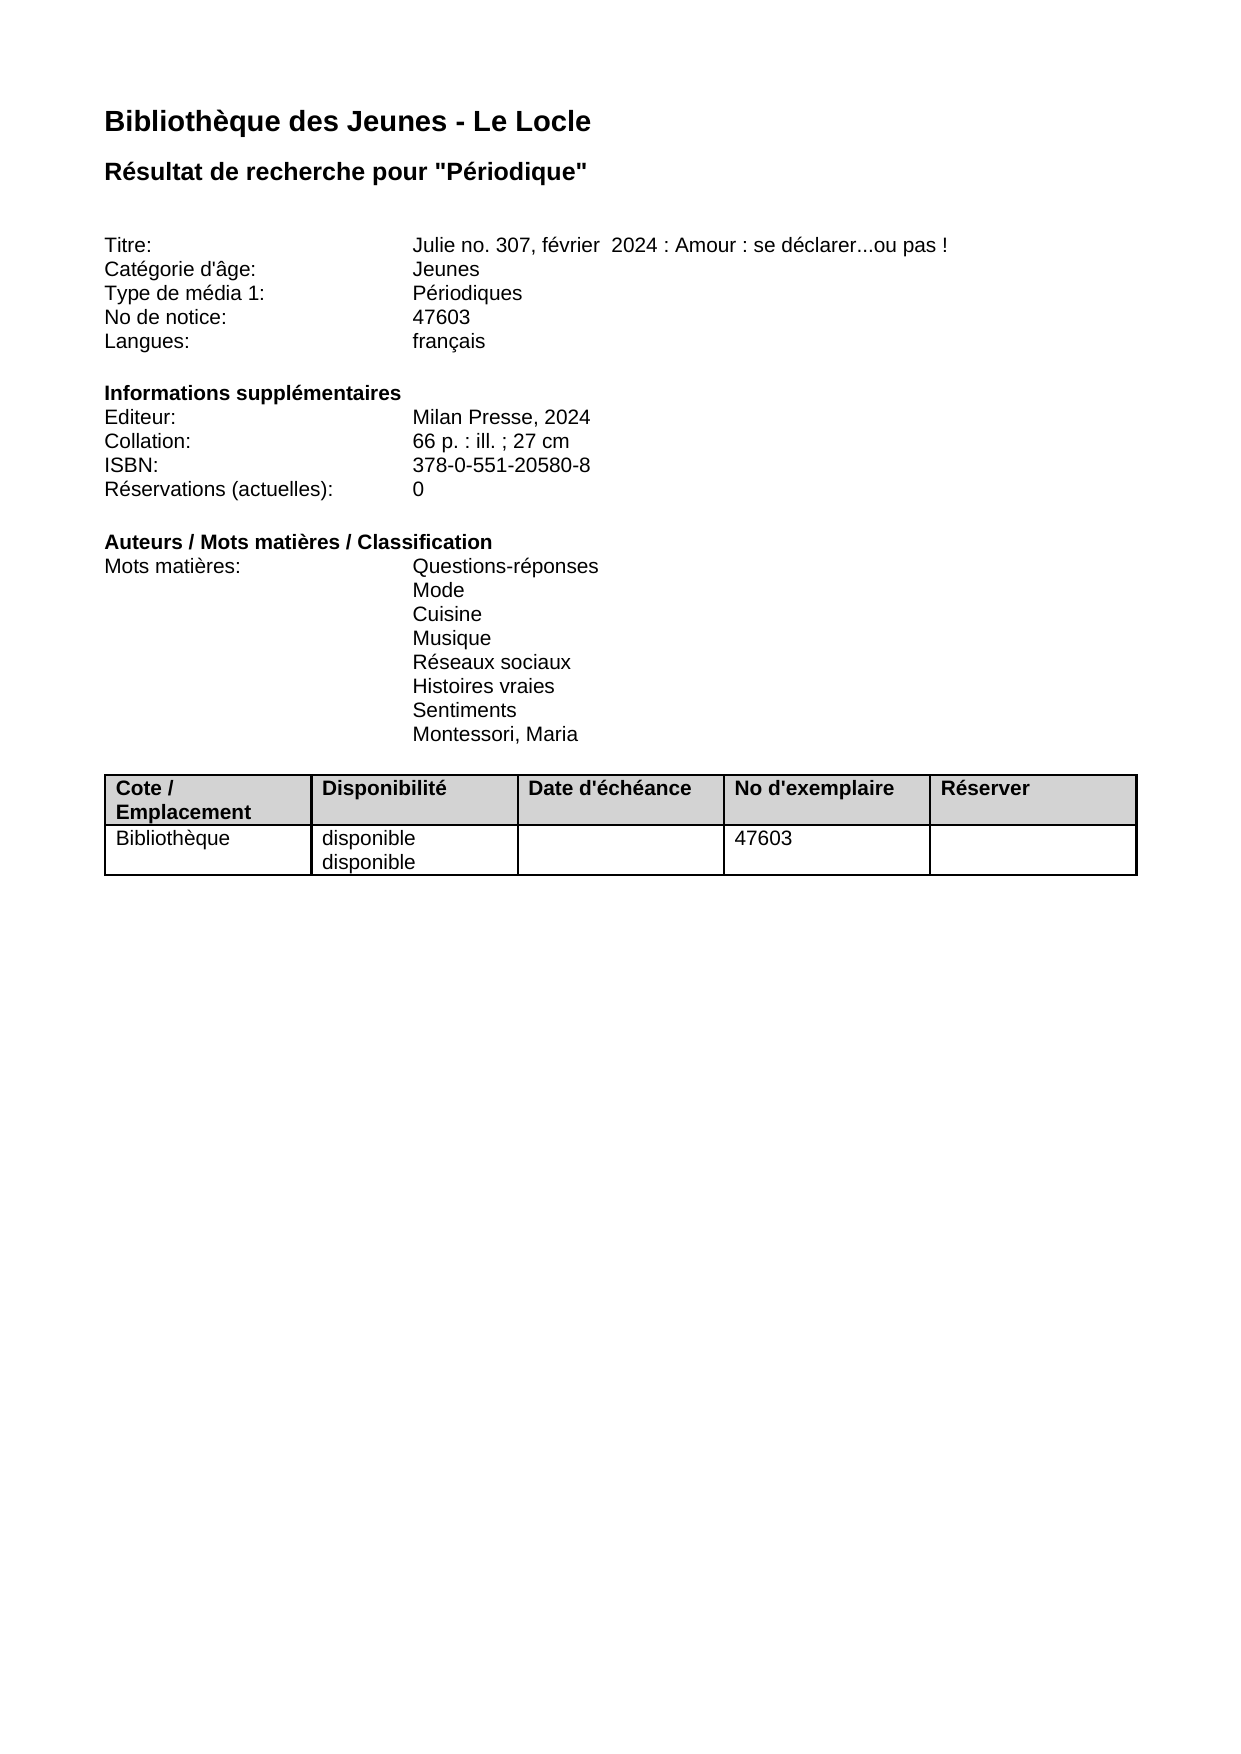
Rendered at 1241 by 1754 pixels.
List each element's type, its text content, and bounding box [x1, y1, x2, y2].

table_cell Langues: [104, 329, 412, 352]
table_cell 0 [413, 477, 1133, 501]
table_cell 378-0-551-20580-8 [413, 453, 1133, 477]
table_header Informations supplémentaires [104, 381, 1133, 405]
table_cell Milan Presse, 2024 [413, 405, 1133, 429]
text Résultat de recherche pour "Périodique" [104, 156, 1136, 185]
table_cell 47603 [413, 305, 1133, 328]
table_header Disponibilité [313, 776, 517, 824]
table_cell français [413, 329, 1133, 352]
table_cell Catégorie d'âge: [104, 257, 412, 281]
table_cell Réservations (actuelles): [104, 477, 412, 501]
table_header Date d'échéance [519, 776, 723, 824]
table_cell Questions-réponses Mode Cuisine Musique Réseaux sociaux Histoires vraies Sentiments Montessori, Maria [413, 554, 1133, 745]
table_header No d'exemplaire [725, 776, 929, 824]
table_cell No de notice: [104, 305, 412, 328]
table_cell 66 p. : ill. ; 27 cm [413, 429, 1133, 453]
table_header Réserver [931, 776, 1135, 824]
table_cell Jeunes [413, 257, 1133, 281]
table_cell [931, 826, 1135, 874]
table_cell Collation: [104, 429, 412, 453]
table_cell [519, 826, 723, 874]
table_cell Type de média 1: [104, 281, 412, 304]
table_cell Bibliothèque [106, 826, 310, 874]
table_header Julie no. 307, février 2024 : Amour : se déclarer...ou pas ! [413, 233, 1133, 257]
table_cell ISBN: [104, 453, 412, 477]
table_header Titre: [104, 233, 412, 257]
table_header Auteurs / Mots matières / Classification [104, 530, 1133, 554]
table_cell 47603 [725, 826, 929, 874]
text Bibliothèque des Jeunes - Le Locle [104, 104, 1136, 138]
table_cell disponible disponible [313, 826, 517, 874]
table_cell Mots matières: [104, 554, 412, 745]
table_cell Editeur: [104, 405, 412, 429]
table_header Cote / Emplacement [106, 776, 310, 824]
table_cell Périodiques [413, 281, 1133, 304]
